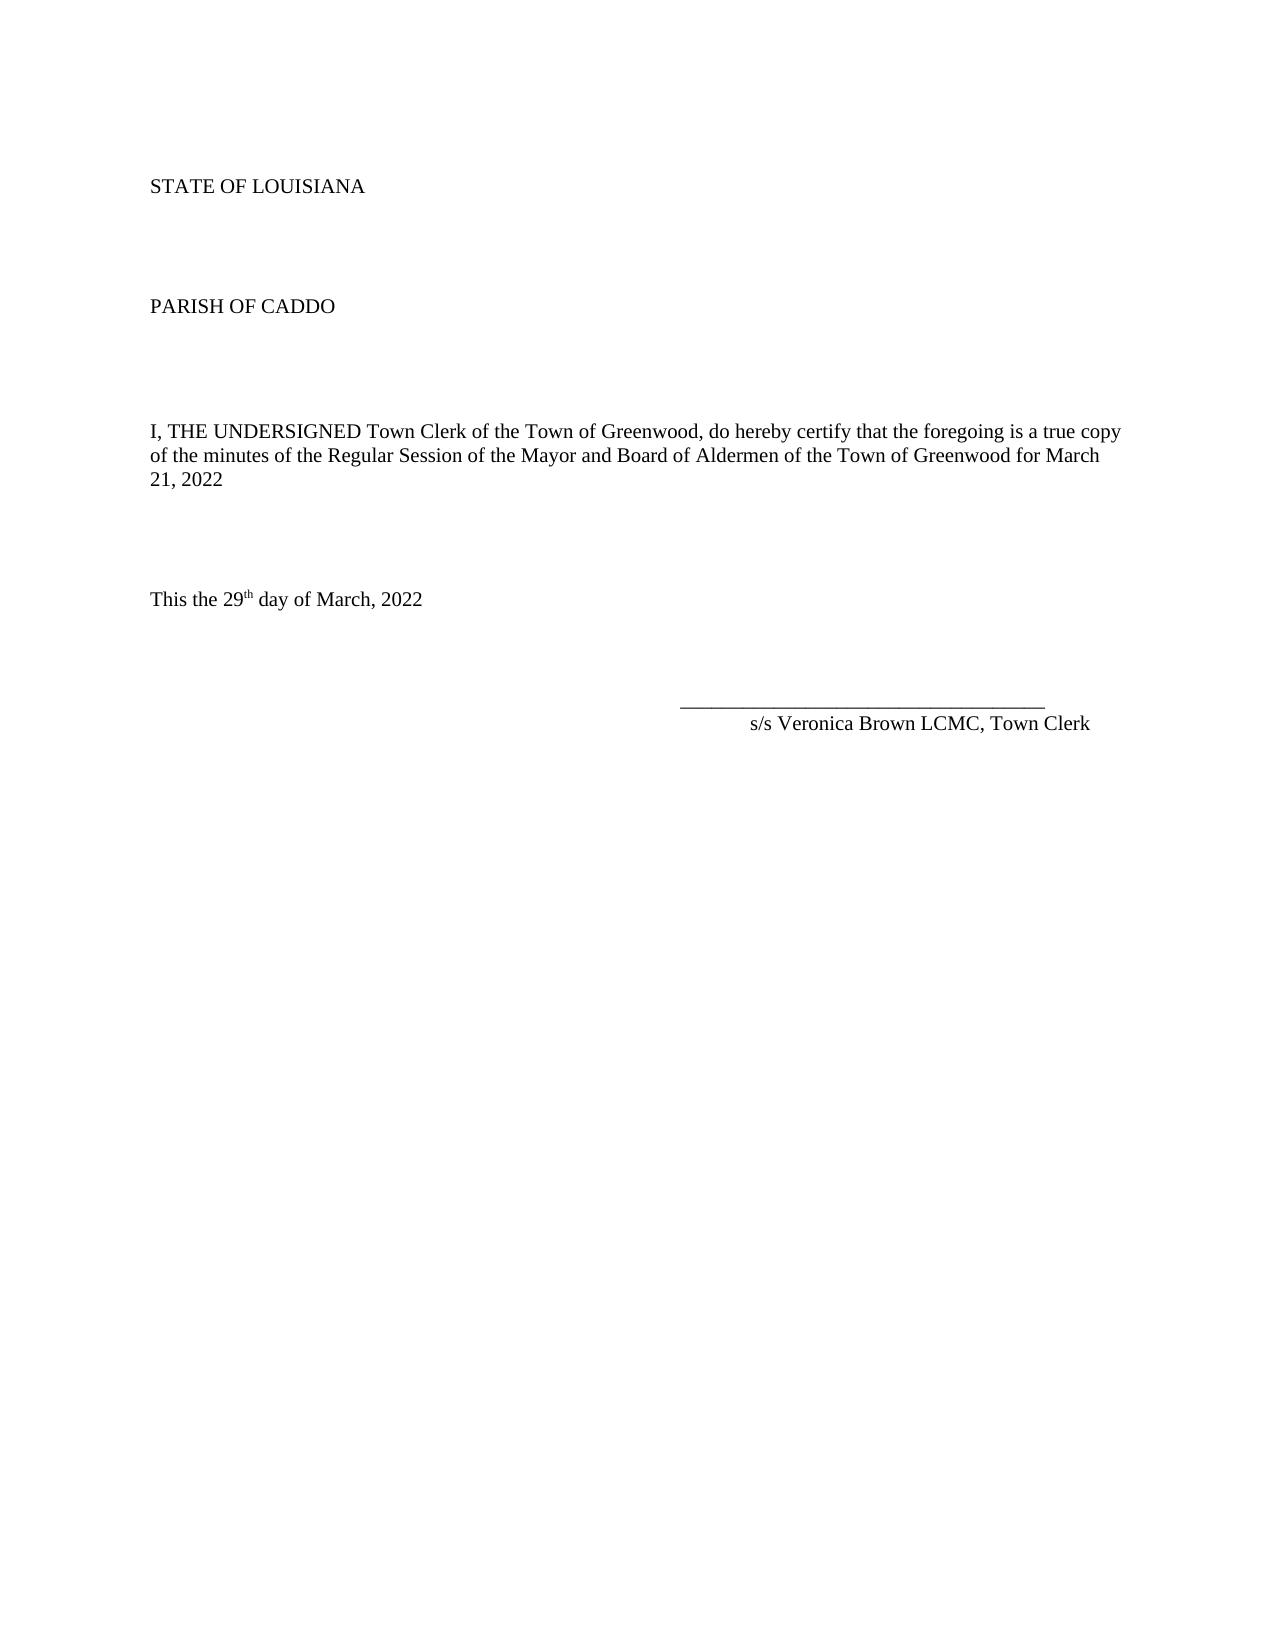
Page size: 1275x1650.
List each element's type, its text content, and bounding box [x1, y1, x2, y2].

text I, THE UNDERSIGNED Town Clerk of the Town of Greenwood, do hereby certify that the foregoing is a true copy of the minutes of the Regular Session of the Mayor and Board of Aldermen of the Town of Greenwood for March 21, 2022 [150, 419, 1125, 491]
text PARISH OF CADDO [150, 294, 1125, 318]
text ___________________________________ [150, 687, 1125, 711]
text STATE OF LOUISIANA [150, 174, 1125, 198]
text This the 29th day of March, 2022 [150, 587, 1125, 611]
text s/s Veronica Brown LCMC, Town Clerk [150, 711, 1125, 735]
